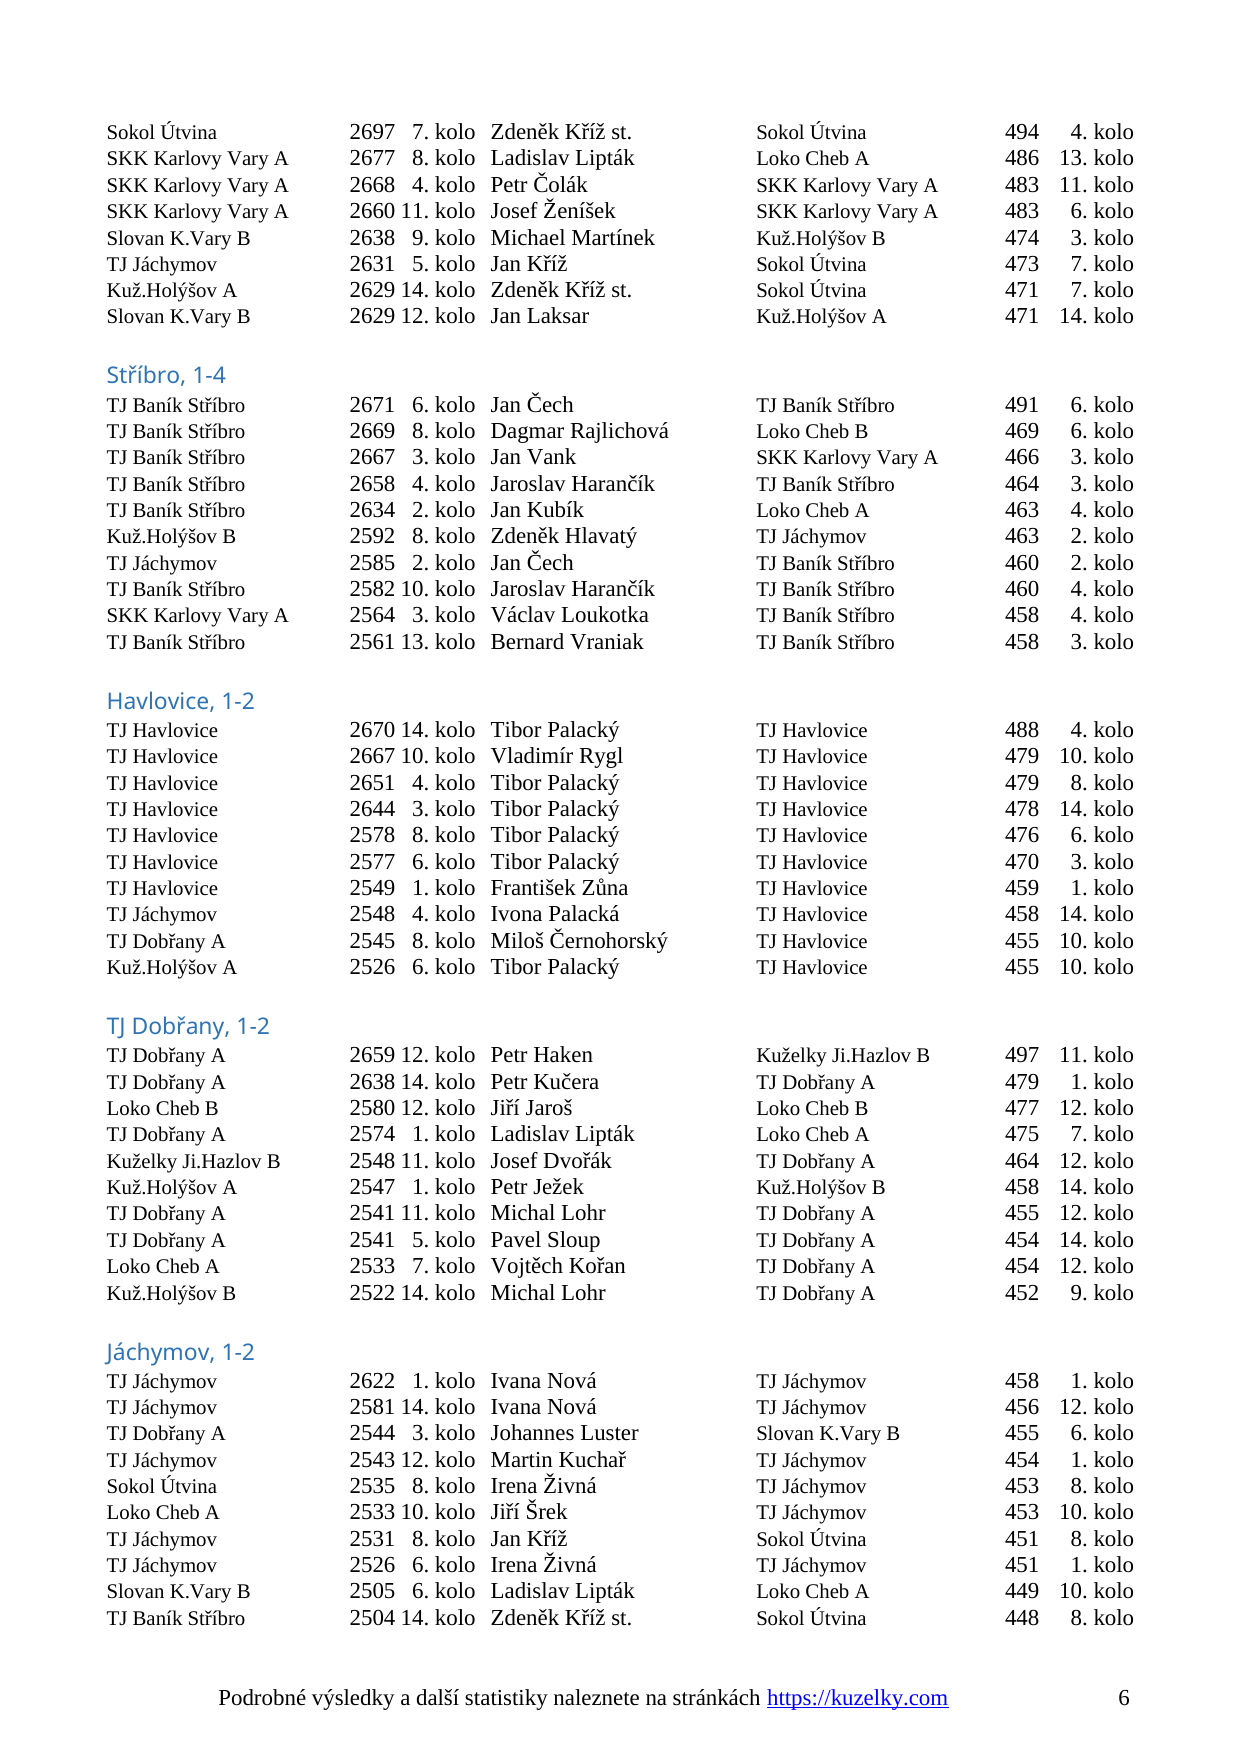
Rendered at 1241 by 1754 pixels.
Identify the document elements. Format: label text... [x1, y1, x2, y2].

text TJ Baník Stříbro 2561 13. kolo Bernard Vraniak TJ Baník Stříbro 458 3. kolo [106, 628, 1134, 654]
text Loko Cheb A 2533 10. kolo Jiří Šrek TJ Jáchymov 453 10. kolo [106, 1498, 1134, 1525]
text TJ Havlovice 2549 1. kolo František Zůna TJ Havlovice 459 1. kolo [106, 874, 1134, 901]
text Slovan K.Vary B 2629 12. kolo Jan Laksar Kuž.Holýšov A 471 14. kolo [106, 303, 1134, 329]
text SKK Karlovy Vary A 2668 4. kolo Petr Čolák SKK Karlovy Vary A 483 11. kolo [106, 171, 1134, 197]
text Kuž.Holýšov B 2522 14. kolo Michal Lohr TJ Dobřany A 452 9. kolo [106, 1278, 1134, 1305]
text TJ Havlovice 2577 6. kolo Tibor Palacký TJ Havlovice 470 3. kolo [106, 848, 1134, 874]
text TJ Baník Stříbro 2667 3. kolo Jan Vank SKK Karlovy Vary A 466 3. kolo [106, 443, 1134, 470]
text TJ Jáchymov 2531 8. kolo Jan Kříž Sokol Útvina 451 8. kolo [106, 1525, 1134, 1551]
text TJ Baník Stříbro 2582 10. kolo Jaroslav Harančík TJ Baník Stříbro 460 4. kolo [106, 575, 1134, 602]
text TJ Dobřany A 2541 5. kolo Pavel Sloup TJ Dobřany A 454 14. kolo [106, 1226, 1134, 1252]
text TJ Jáchymov 2526 6. kolo Irena Živná TJ Jáchymov 451 1. kolo [106, 1551, 1134, 1577]
text TJ Jáchymov 2543 12. kolo Martin Kuchař TJ Jáchymov 454 1. kolo [106, 1446, 1134, 1472]
text TJ Havlovice 2667 10. kolo Vladimír Rygl TJ Havlovice 479 10. kolo [106, 742, 1134, 769]
text TJ Dobřany A 2638 14. kolo Petr Kučera TJ Dobřany A 479 1. kolo [106, 1068, 1134, 1094]
subtitle Havlovice, 1-2 [106, 685, 1134, 716]
text TJ Dobřany A 2544 3. kolo Johannes Luster Slovan K.Vary B 455 6. kolo [106, 1419, 1134, 1446]
text Slovan K.Vary B 2638 9. kolo Michael Martínek Kuž.Holýšov B 474 3. kolo [106, 223, 1134, 250]
text TJ Havlovice 2644 3. kolo Tibor Palacký TJ Havlovice 478 14. kolo [106, 795, 1134, 821]
text Loko Cheb B 2580 12. kolo Jiří Jaroš Loko Cheb B 477 12. kolo [106, 1094, 1134, 1120]
text Kuž.Holýšov A 2547 1. kolo Petr Ježek Kuž.Holýšov B 458 14. kolo [106, 1173, 1134, 1199]
text TJ Havlovice 2651 4. kolo Tibor Palacký TJ Havlovice 479 8. kolo [106, 769, 1134, 795]
text TJ Baník Stříbro 2634 2. kolo Jan Kubík Loko Cheb A 463 4. kolo [106, 496, 1134, 522]
text TJ Havlovice 2670 14. kolo Tibor Palacký TJ Havlovice 488 4. kolo [106, 716, 1134, 742]
subtitle Jáchymov, 1-2 [106, 1335, 1134, 1367]
text Kuž.Holýšov A 2629 14. kolo Zdeněk Kříž st. Sokol Útvina 471 7. kolo [106, 276, 1134, 303]
text TJ Jáchymov 2581 14. kolo Ivana Nová TJ Jáchymov 456 12. kolo [106, 1393, 1134, 1419]
text TJ Dobřany A 2541 11. kolo Michal Lohr TJ Dobřany A 455 12. kolo [106, 1199, 1134, 1226]
text TJ Jáchymov 2631 5. kolo Jan Kříž Sokol Útvina 473 7. kolo [106, 250, 1134, 276]
text TJ Dobřany A 2545 8. kolo Miloš Černohorský TJ Havlovice 455 10. kolo [106, 927, 1134, 953]
text Kuž.Holýšov B 2592 8. kolo Zdeněk Hlavatý TJ Jáchymov 463 2. kolo [106, 522, 1134, 549]
text SKK Karlovy Vary A 2677 8. kolo Ladislav Lipták Loko Cheb A 486 13. kolo [106, 144, 1134, 171]
text TJ Baník Stříbro 2504 14. kolo Zdeněk Kříž st. Sokol Útvina 448 8. kolo [106, 1604, 1134, 1630]
text TJ Dobřany A 2574 1. kolo Ladislav Lipták Loko Cheb A 475 7. kolo [106, 1120, 1134, 1147]
text Sokol Útvina 2535 8. kolo Irena Živná TJ Jáchymov 453 8. kolo [106, 1472, 1134, 1498]
text Sokol Útvina 2697 7. kolo Zdeněk Kříž st. Sokol Útvina 494 4. kolo [106, 118, 1134, 144]
text Kuž.Holýšov A 2526 6. kolo Tibor Palacký TJ Havlovice 455 10. kolo [106, 953, 1134, 979]
text TJ Jáchymov 2548 4. kolo Ivona Palacká TJ Havlovice 458 14. kolo [106, 901, 1134, 927]
text TJ Havlovice 2578 8. kolo Tibor Palacký TJ Havlovice 476 6. kolo [106, 821, 1134, 848]
text Loko Cheb A 2533 7. kolo Vojtěch Kořan TJ Dobřany A 454 12. kolo [106, 1252, 1134, 1278]
text TJ Jáchymov 2622 1. kolo Ivana Nová TJ Jáchymov 458 1. kolo [106, 1367, 1134, 1393]
text Kuželky Ji.Hazlov B 2548 11. kolo Josef Dvořák TJ Dobřany A 464 12. kolo [106, 1147, 1134, 1173]
subtitle TJ Dobřany, 1-2 [106, 1010, 1134, 1041]
text TJ Baník Stříbro 2658 4. kolo Jaroslav Harančík TJ Baník Stříbro 464 3. kolo [106, 470, 1134, 496]
text TJ Baník Stříbro 2669 8. kolo Dagmar Rajlichová Loko Cheb B 469 6. kolo [106, 417, 1134, 443]
text SKK Karlovy Vary A 2660 11. kolo Josef Ženíšek SKK Karlovy Vary A 483 6. kolo [106, 197, 1134, 223]
text TJ Jáchymov 2585 2. kolo Jan Čech TJ Baník Stříbro 460 2. kolo [106, 549, 1134, 575]
text TJ Dobřany A 2659 12. kolo Petr Haken Kuželky Ji.Hazlov B 497 11. kolo [106, 1041, 1134, 1068]
text TJ Baník Stříbro 2671 6. kolo Jan Čech TJ Baník Stříbro 491 6. kolo [106, 391, 1134, 417]
subtitle Stříbro, 1-4 [106, 359, 1134, 391]
text Slovan K.Vary B 2505 6. kolo Ladislav Lipták Loko Cheb A 449 10. kolo [106, 1577, 1134, 1604]
text SKK Karlovy Vary A 2564 3. kolo Václav Loukotka TJ Baník Stříbro 458 4. kolo [106, 602, 1134, 628]
